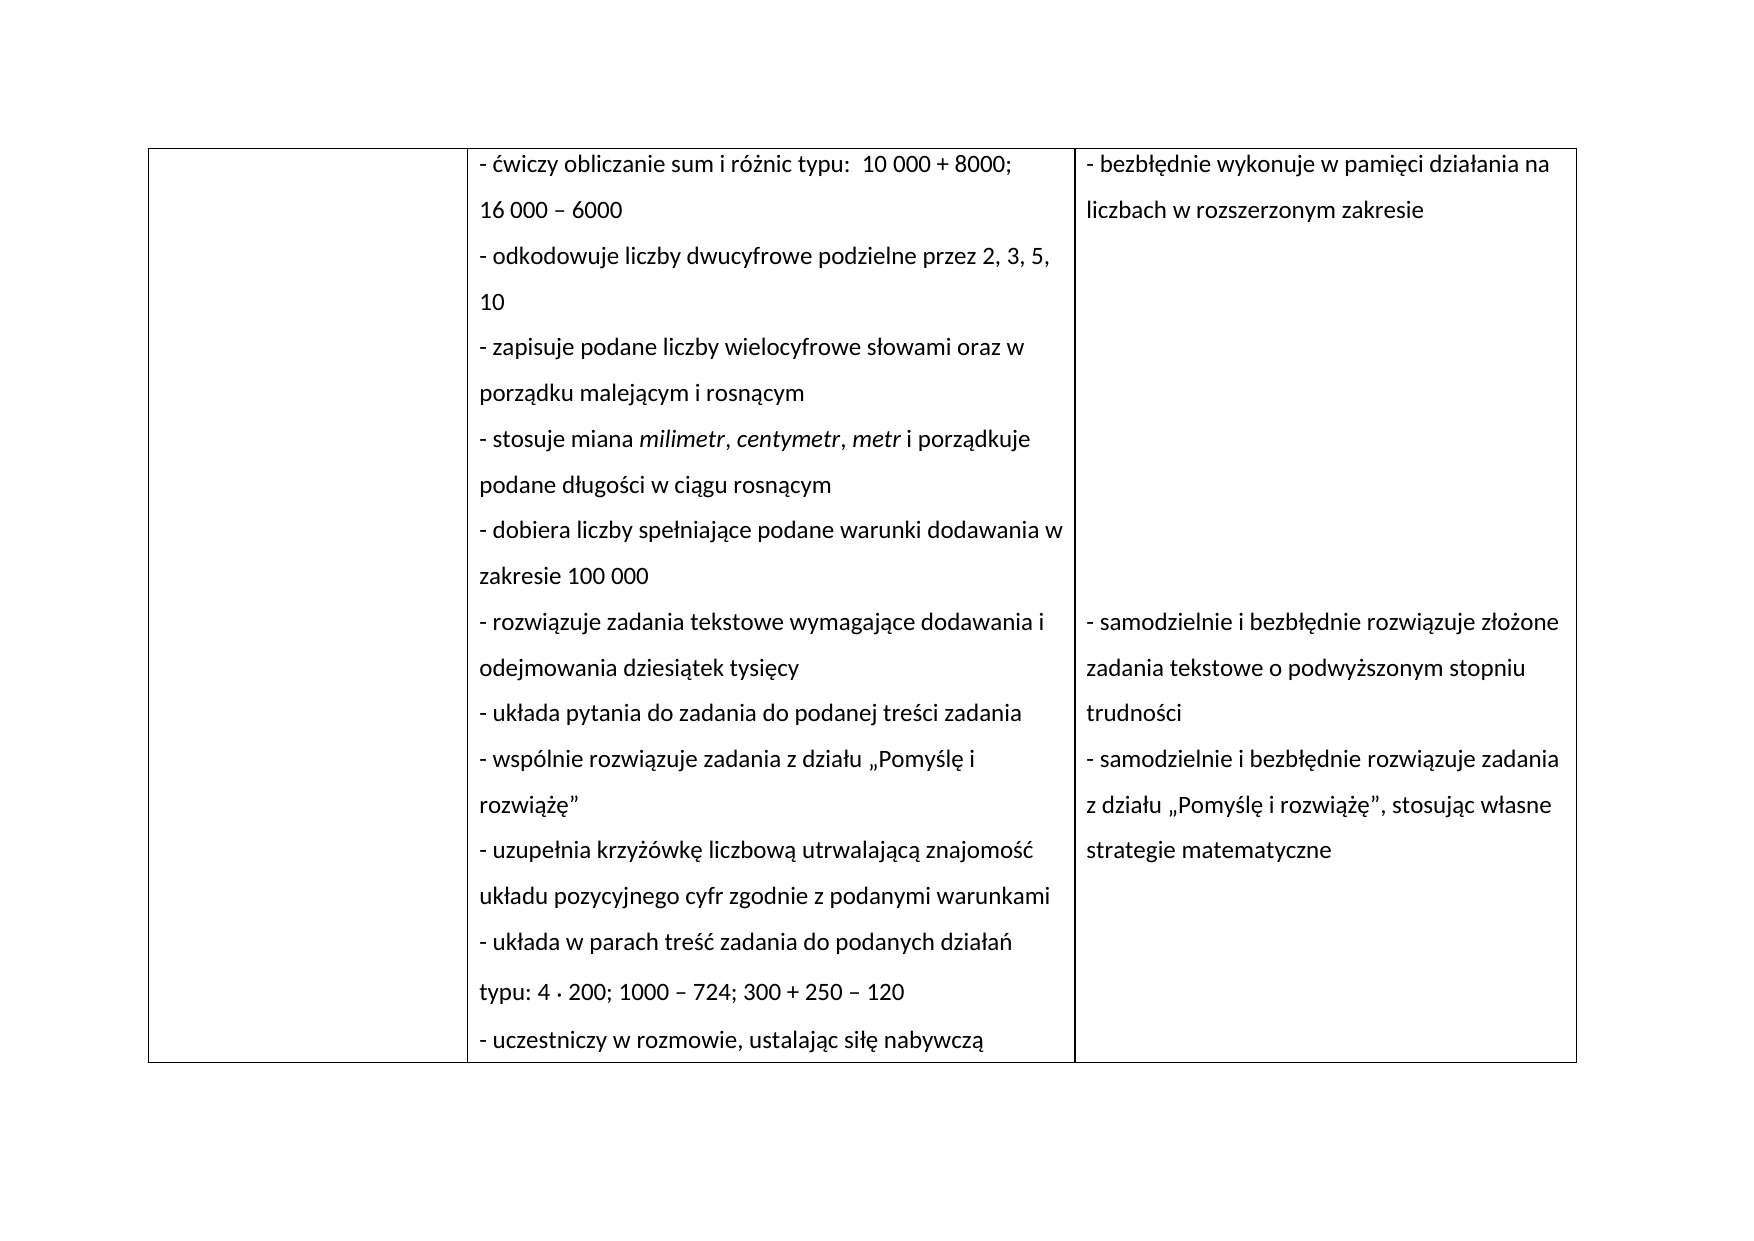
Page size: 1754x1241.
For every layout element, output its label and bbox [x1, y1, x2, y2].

table_cell [1076, 149, 1576, 1062]
table_cell [149, 149, 467, 1062]
table_cell [468, 149, 1074, 1062]
